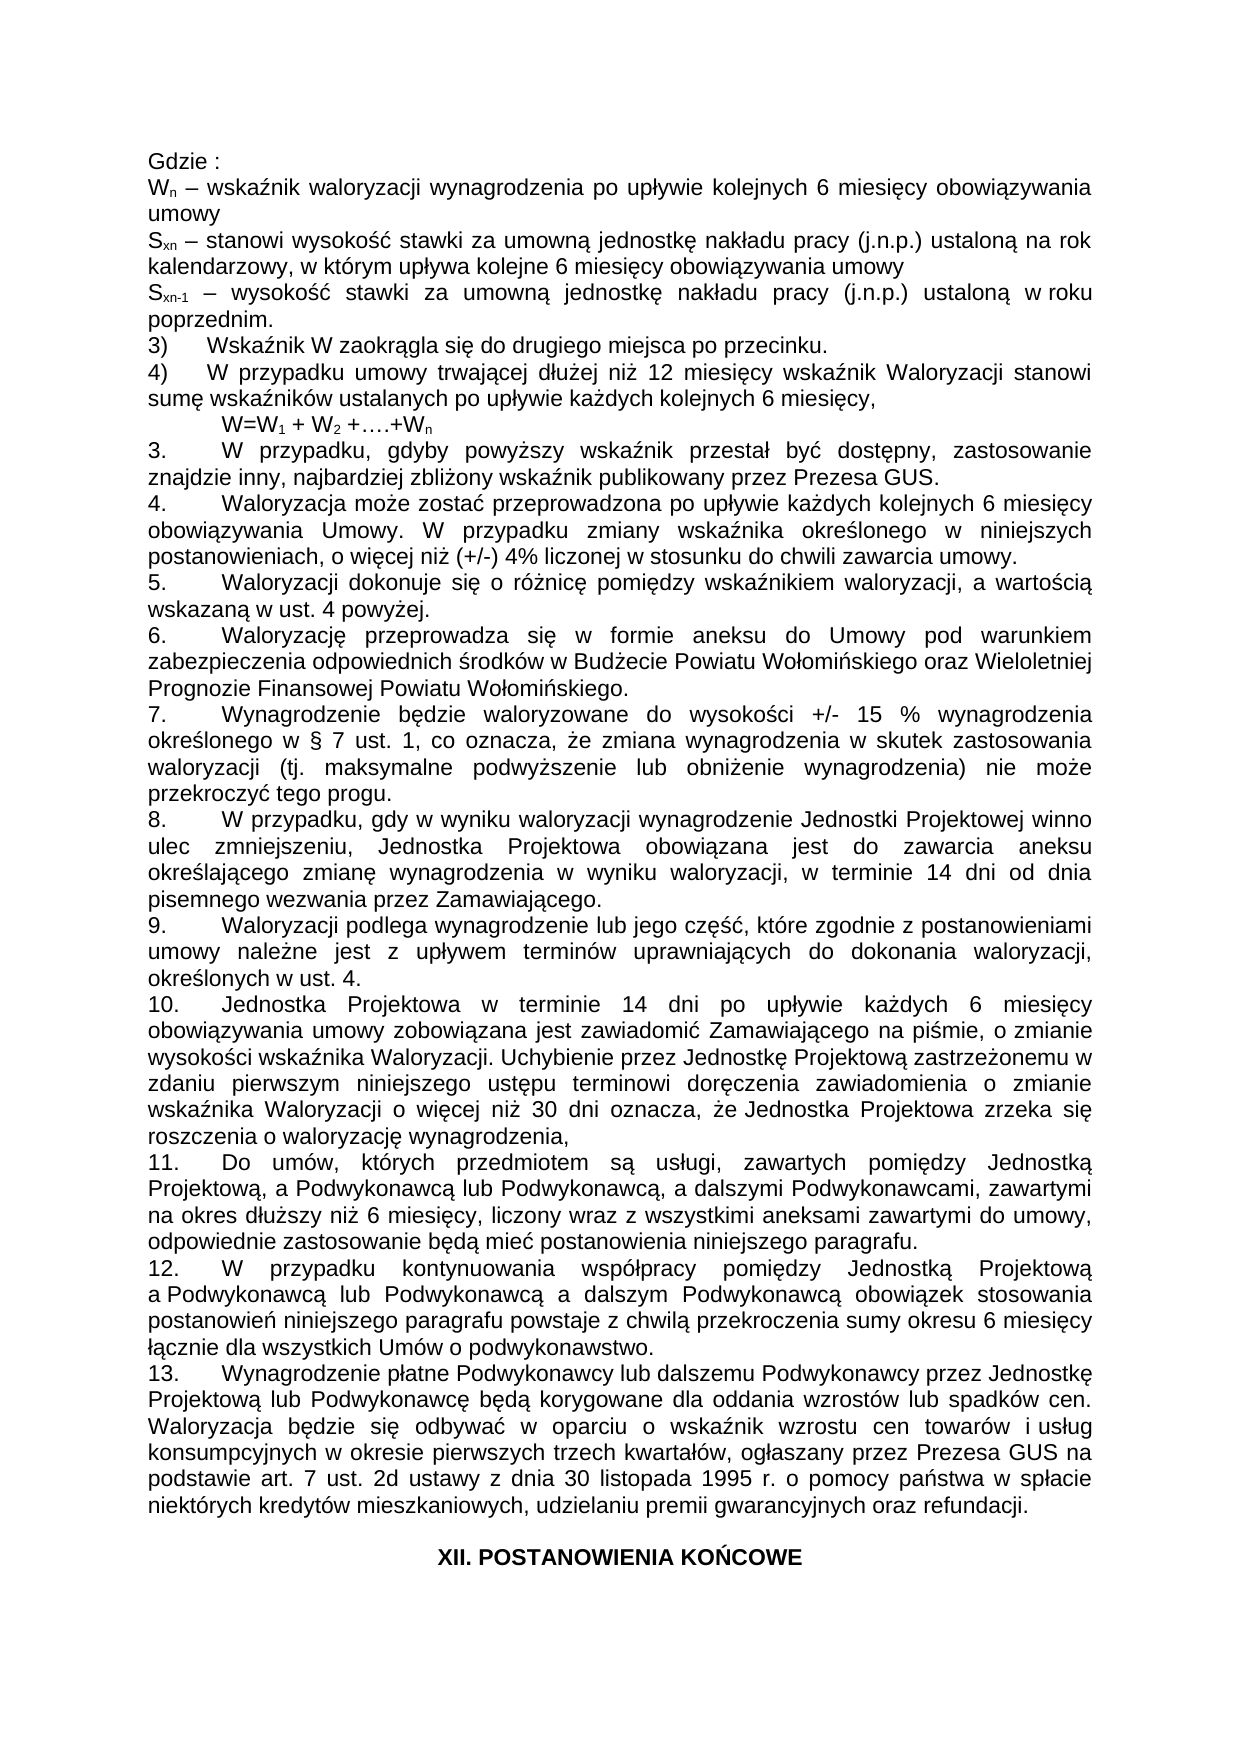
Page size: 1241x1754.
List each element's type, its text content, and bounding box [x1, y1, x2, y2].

list Wynagrodzenie będzie waloryzowane do wysokości +/- 15 % wynagrodzenia określonego w § 7 ust. 1, co oznacza, że zmiana wynagrodzenia w skutek zastosowania waloryzacji (tj. maksymalne podwyższenie lub obniżenie wynagrodzenia) nie może przekroczyć tego progu. [148, 701, 1093, 806]
list Jednostka Projektowa w terminie 14 dni po upływie każdych 6 miesięcy obowiązywania umowy zobowiązana jest zawiadomić Zamawiającego na piśmie, o zmianie wysokości wskaźnika Waloryzacji. Uchybienie przez Jednostkę Projektową zastrzeżonemu w zdaniu pierwszym niniejszego ustępu terminowi doręczenia zawiadomienia o zmianie wskaźnika Waloryzacji o więcej niż 30 dni oznacza, że Jednostka Projektowa zrzeka się roszczenia o waloryzację wynagrodzenia, [148, 991, 1093, 1149]
list Waloryzacji dokonuje się o różnicę pomiędzy wskaźnikiem waloryzacji, a wartością wskazaną w ust. 4 powyżej. [148, 569, 1093, 622]
list Wynagrodzenie płatne Podwykonawcy lub dalszemu Podwykonawcy przez Jednostkę Projektową lub Podwykonawcę będą korygowane dla oddania wzrostów lub spadków cen. Waloryzacja będzie się odbywać w oparciu o wskaźnik wzrostu cen towarów i usług konsumpcyjnych w okresie pierwszych trzech kwartałów, ogłaszany przez Prezesa GUS na podstawie art. 7 ust. 2d ustawy z dnia 30 listopada 1995 r. o pomocy państwa w spłacie niektórych kredytów mieszkaniowych, udzielaniu premii gwarancyjnych oraz refundacji. [148, 1360, 1093, 1518]
text XII. POSTANOWIENIA KOŃCOWE [148, 1544, 1093, 1571]
list Do umów, których przedmiotem są usługi, zawartych pomiędzy Jednostką Projektową, a Podwykonawcą lub Podwykonawcą, a dalszymi Podwykonawcami, zawartymi na okres dłuższy niż 6 miesięcy, liczony wraz z wszystkimi aneksami zawartymi do umowy, odpowiednie zastosowanie będą mieć postanowienia niniejszego paragrafu. [148, 1149, 1093, 1254]
text Sxn – stanowi wysokość stawki za umowną jednostkę nakładu pracy (j.n.p.) ustaloną na rok kalendarzowy, w którym upływa kolejne 6 miesięcy obowiązywania umowy [148, 227, 1093, 279]
text Wn – wskaźnik waloryzacji wynagrodzenia po upływie kolejnych 6 miesięcy obowiązywania umowy [148, 174, 1093, 227]
text W=W1 + W2 +….+Wn [148, 411, 1093, 437]
list W przypadku, gdy w wyniku waloryzacji wynagrodzenie Jednostki Projektowej winno ulec zmniejszeniu, Jednostka Projektowa obowiązana jest do zawarcia aneksu określającego zmianę wynagrodzenia w wyniku waloryzacji, w terminie 14 dni od dnia pisemnego wezwania przez Zamawiającego. [148, 806, 1093, 912]
list W przypadku kontynuowania współpracy pomiędzy Jednostką Projektową a Podwykonawcą lub Podwykonawcą a dalszym Podwykonawcą obowiązek stosowania postanowień niniejszego paragrafu powstaje z chwilą przekroczenia sumy okresu 6 miesięcy łącznie dla wszystkich Umów o podwykonawstwo. [148, 1254, 1093, 1360]
list W przypadku, gdyby powyższy wskaźnik przestał być dostępny, zastosowanie znajdzie inny, najbardziej zbliżony wskaźnik publikowany przez Prezesa GUS. [148, 437, 1093, 490]
list W przypadku umowy trwającej dłużej niż 12 miesięcy wskaźnik Waloryzacji stanowi sumę wskaźników ustalanych po upływie każdych kolejnych 6 miesięcy, [148, 358, 1093, 411]
list Wskaźnik W zaokrągla się do drugiego miejsca po przecinku. [148, 332, 1093, 358]
list Waloryzację przeprowadza się w formie aneksu do Umowy pod warunkiem zabezpieczenia odpowiednich środków w Budżecie Powiatu Wołomińskiego oraz Wieloletniej Prognozie Finansowej Powiatu Wołomińskiego. [148, 622, 1093, 701]
text Gdzie : [148, 148, 1093, 174]
list Waloryzacji podlega wynagrodzenie lub jego część, które zgodnie z postanowieniami umowy należne jest z upływem terminów uprawniających do dokonania waloryzacji, określonych w ust. 4. [148, 912, 1093, 991]
text Sxn-1 – wysokość stawki za umowną jednostkę nakładu pracy (j.n.p.) ustaloną w roku poprzednim. [148, 279, 1093, 332]
list Waloryzacja może zostać przeprowadzona po upływie każdych kolejnych 6 miesięcy obowiązywania Umowy. W przypadku zmiany wskaźnika określonego w niniejszych postanowieniach, o więcej niż (+/-) 4% liczonej w stosunku do chwili zawarcia umowy. [148, 490, 1093, 569]
